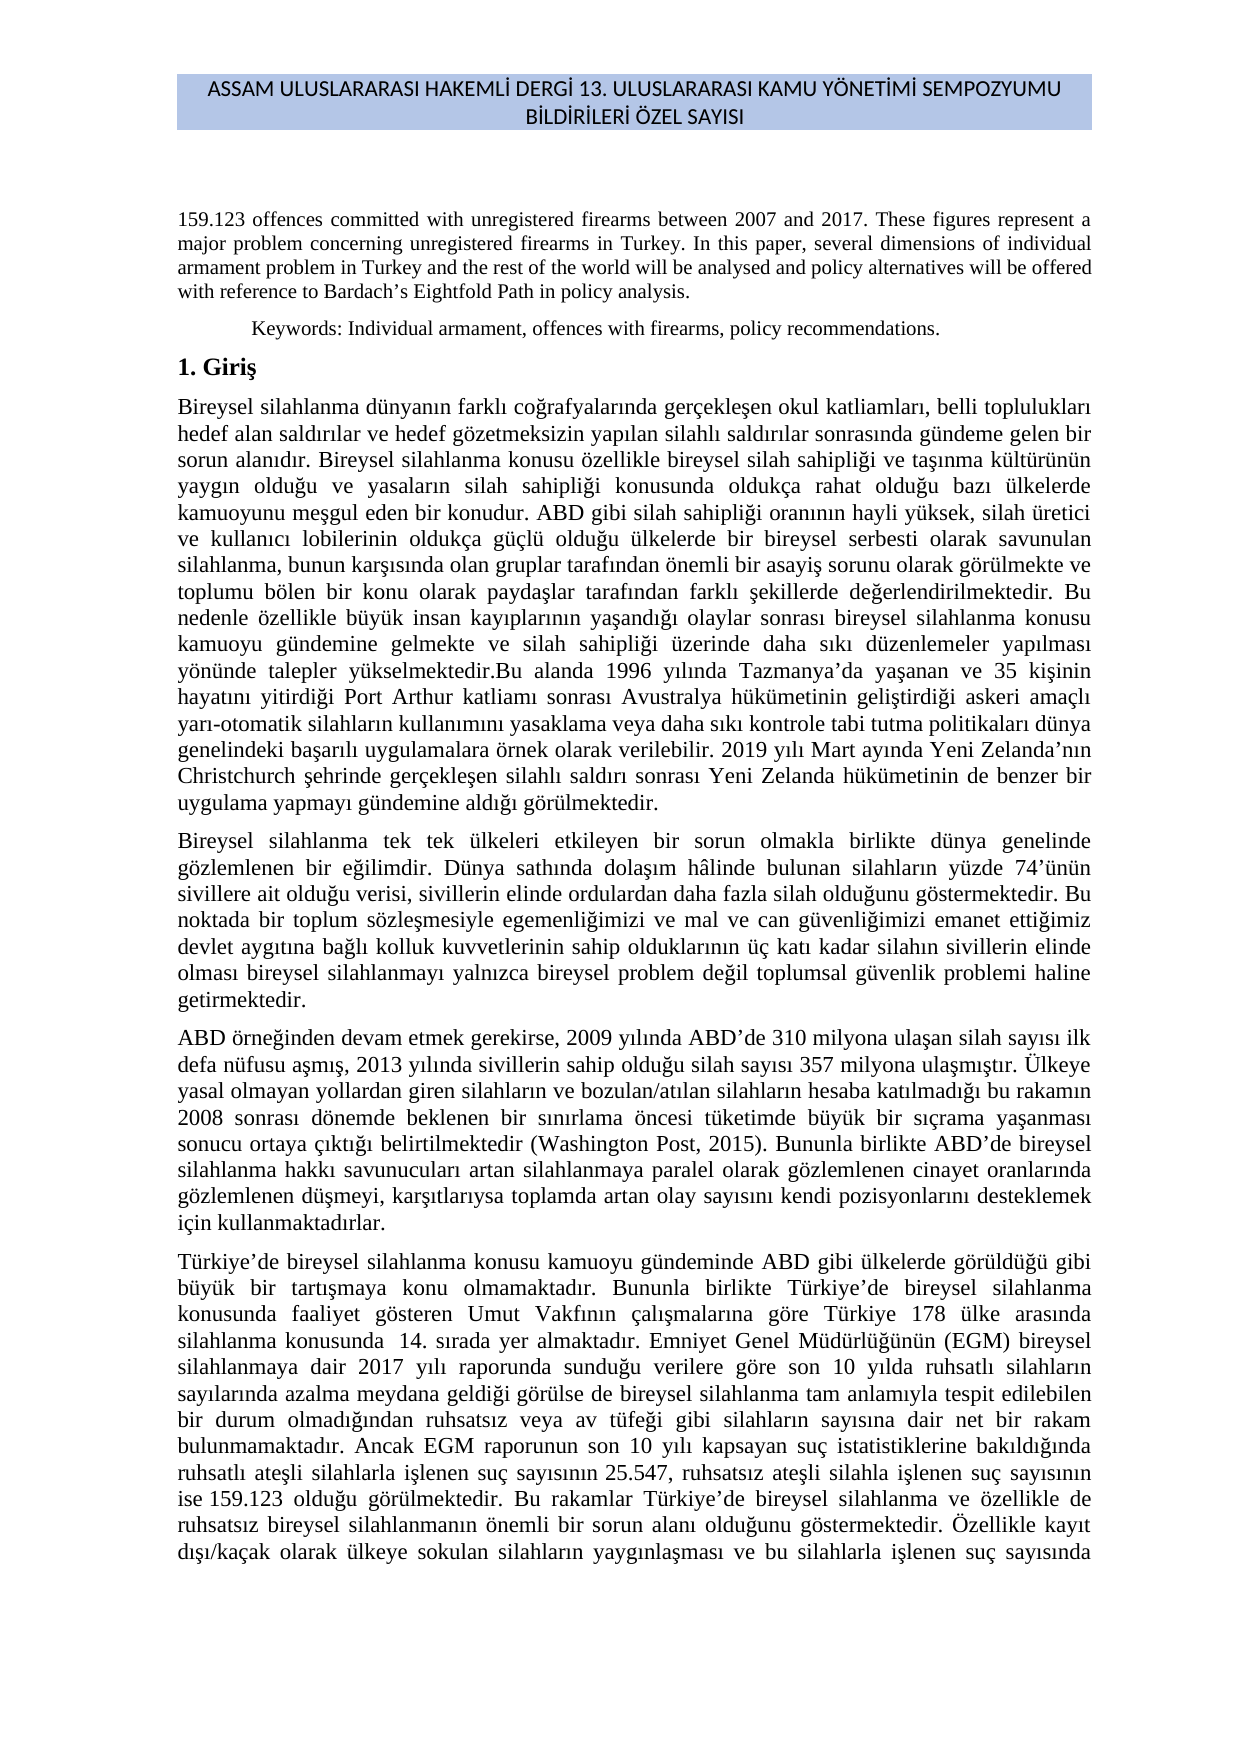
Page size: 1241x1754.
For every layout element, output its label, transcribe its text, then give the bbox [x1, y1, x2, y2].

text Bireysel silahlanma tek tek ülkeleri etkileyen bir sorun olmakla birlikte dünya genelinde gözlemlenen bir eğilimdir. Dünya sathında dolaşım hâlinde bulunan silahların yüzde 74’ünün sivillere ait olduğu verisi, sivillerin elinde ordulardan daha fazla silah olduğunu göstermektedir. Bu noktada bir toplum sözleşmesiyle egemenliğimizi ve mal ve can güvenliğimizi emanet ettiğimiz devlet aygıtına bağlı kolluk kuvvetlerinin sahip olduklarının üç katı kadar silahın sivillerin elinde olması bireysel silahlanmayı yalnızca bireysel problem değil toplumsal güvenlik problemi haline getirmektedir. [177, 827, 1092, 1012]
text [177, 1248, 1092, 1564]
text Bireysel silahlanma dünyanın farklı coğrafyalarında gerçekleşen okul katliamları, belli toplulukları hedef alan saldırılar ve hedef gözetmeksizin yapılan silahlı saldırılar sonrasında gündeme gelen bir sorun alanıdır. Bireysel silahlanma konusu özellikle bireysel silah sahipliği ve taşınma kültürünün yaygın olduğu ve yasaların silah sahipliği konusunda oldukça rahat olduğu bazı ülkelerde kamuoyunu meşgul eden bir konudur. ABD gibi silah sahipliği oranının hayli yüksek, silah üretici ve kullanıcı lobilerinin oldukça güçlü olduğu ülkelerde bir bireysel serbesti olarak savunulan silahlanma, bunun karşısında olan gruplar tarafından önemli bir asayiş sorunu olarak görülmekte ve toplumu bölen bir konu olarak paydaşlar tarafından farklı şekillerde değerlendirilmektedir. Bu nedenle özellikle büyük insan kayıplarının yaşandığı olaylar sonrası bireysel silahlanma konusu kamuoyu gündemine gelmekte ve silah sahipliği üzerinde daha sıkı düzenlemeler yapılması yönünde talepler yükselmektedir.Bu alanda 1996 yılında Tazmanya’da yaşanan ve 35 kişinin hayatını yitirdiği Port Arthur katliamı sonrası Avustralya hükümetinin geliştirdiği askeri amaçlı yarı-otomatik silahların kullanımını yasaklama veya daha sıkı kontrole tabi tutma politikaları dünya genelindeki başarılı uygulamalara örnek olarak verilebilir. 2019 yılı Mart ayında Yeni Zelanda’nın Christchurch şehrinde gerçekleşen silahlı saldırı sonrası Yeni Zelanda hükümetinin de benzer bir uygulama yapmayı gündemine aldığı görülmektedir. [177, 393, 1092, 815]
text Keywords: Individual armament, offences with firearms, policy recommendations. [177, 316, 1092, 339]
text ABD örneğinden devam etmek gerekirse, 2009 yılında ABD’de 310 milyona ulaşan silah sayısı ilk defa nüfusu aşmış, 2013 yılında sivillerin sahip olduğu silah sayısı 357 milyona ulaşmıştır. Ülkeye yasal olmayan yollardan giren silahların ve bozulan/atılan silahların hesaba katılmadığı bu rakamın 2008 sonrası dönemde beklenen bir sınırlama öncesi tüketimde büyük bir sıçrama yaşanması sonucu ortaya çıktığı belirtilmektedir (Washington Post, 2015). Bununla birlikte ABD’de bireysel silahlanma hakkı savunucuları artan silahlanmaya paralel olarak gözlemlenen cinayet oranlarında gözlemlenen düşmeyi, karşıtlarıysa toplamda artan olay sayısını kendi pozisyonlarını desteklemek için kullanmaktadırlar. [177, 1024, 1092, 1235]
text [177, 207, 1092, 303]
text 1. Giriş [177, 352, 1092, 381]
